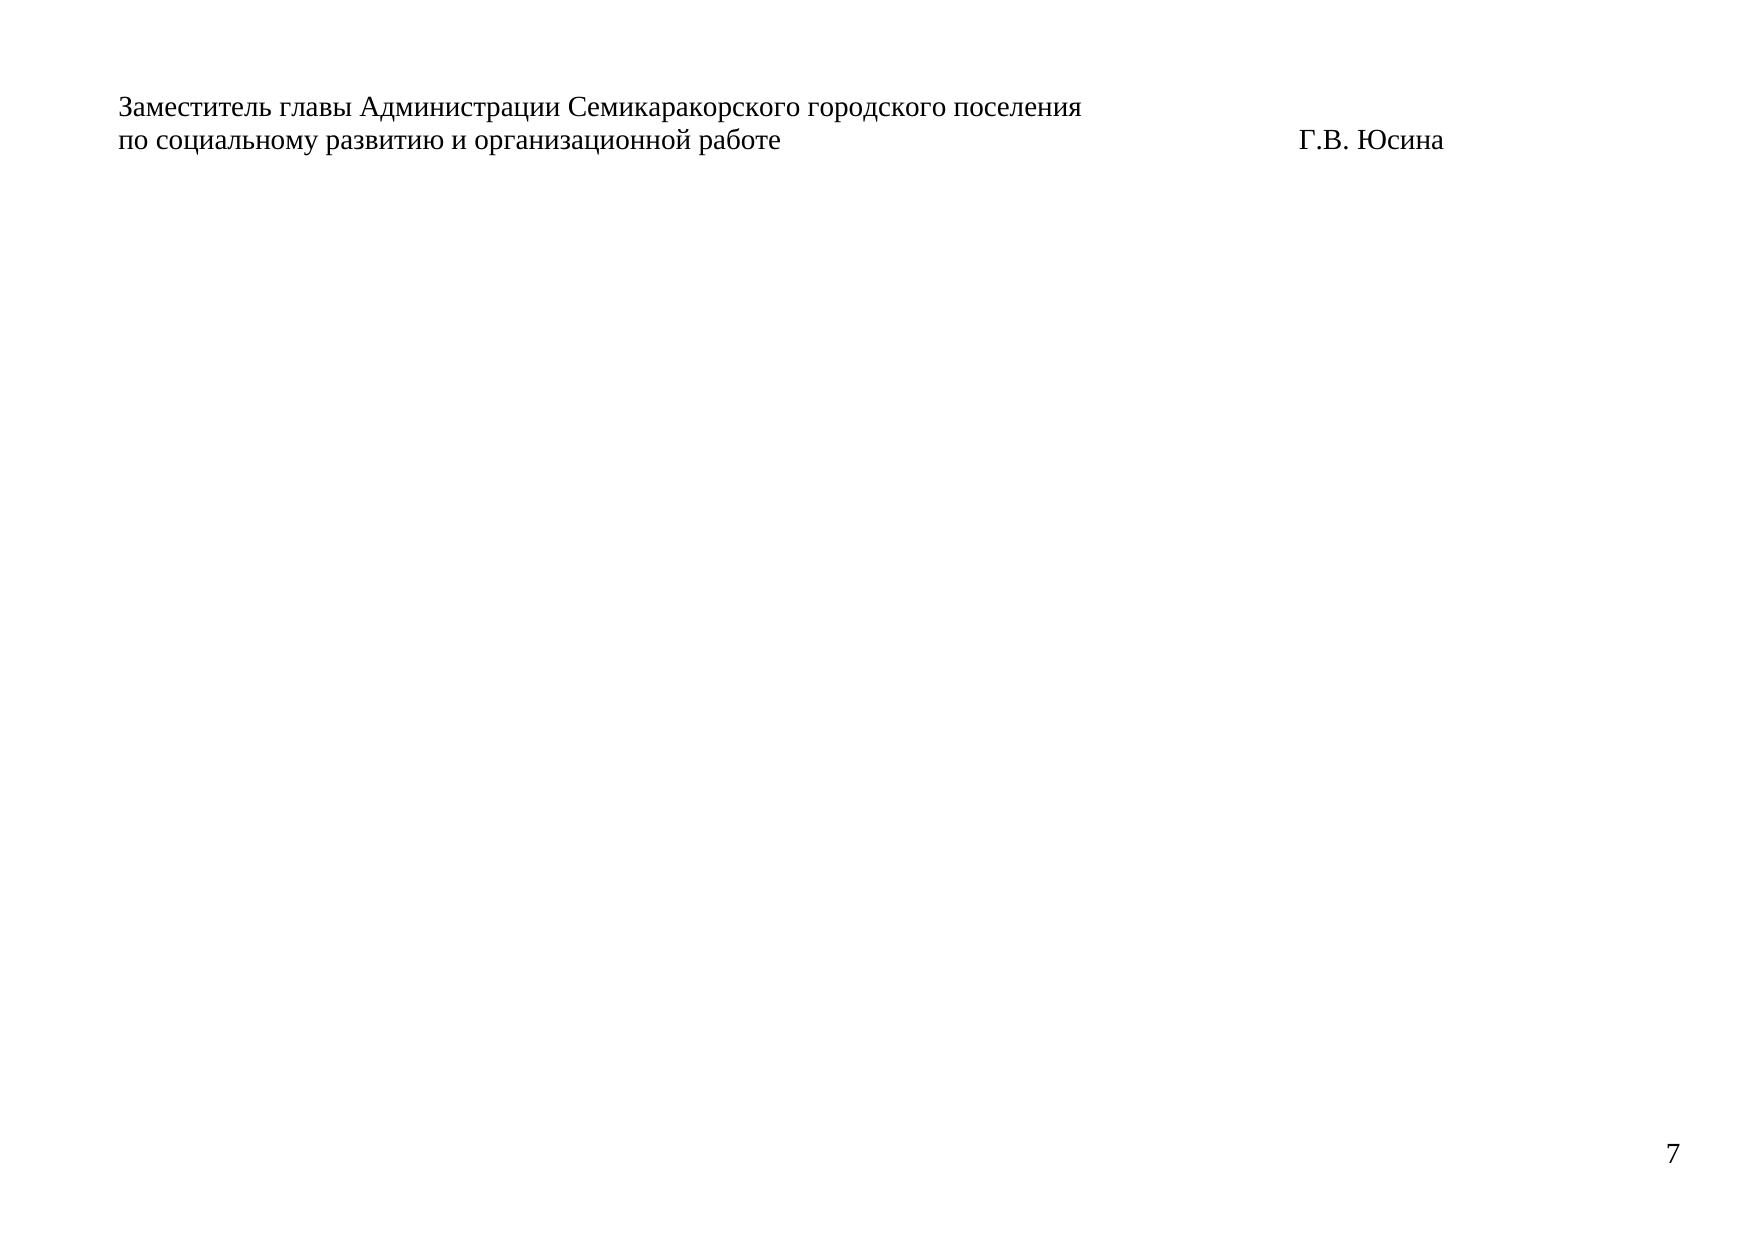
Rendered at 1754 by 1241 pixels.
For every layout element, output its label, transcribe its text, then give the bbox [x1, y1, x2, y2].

text по социальному развитию и организационной работе Г.В. Юсина [118, 122, 1680, 156]
text Заместитель главы Администрации Семикаракорского городского поселения [118, 89, 1680, 122]
